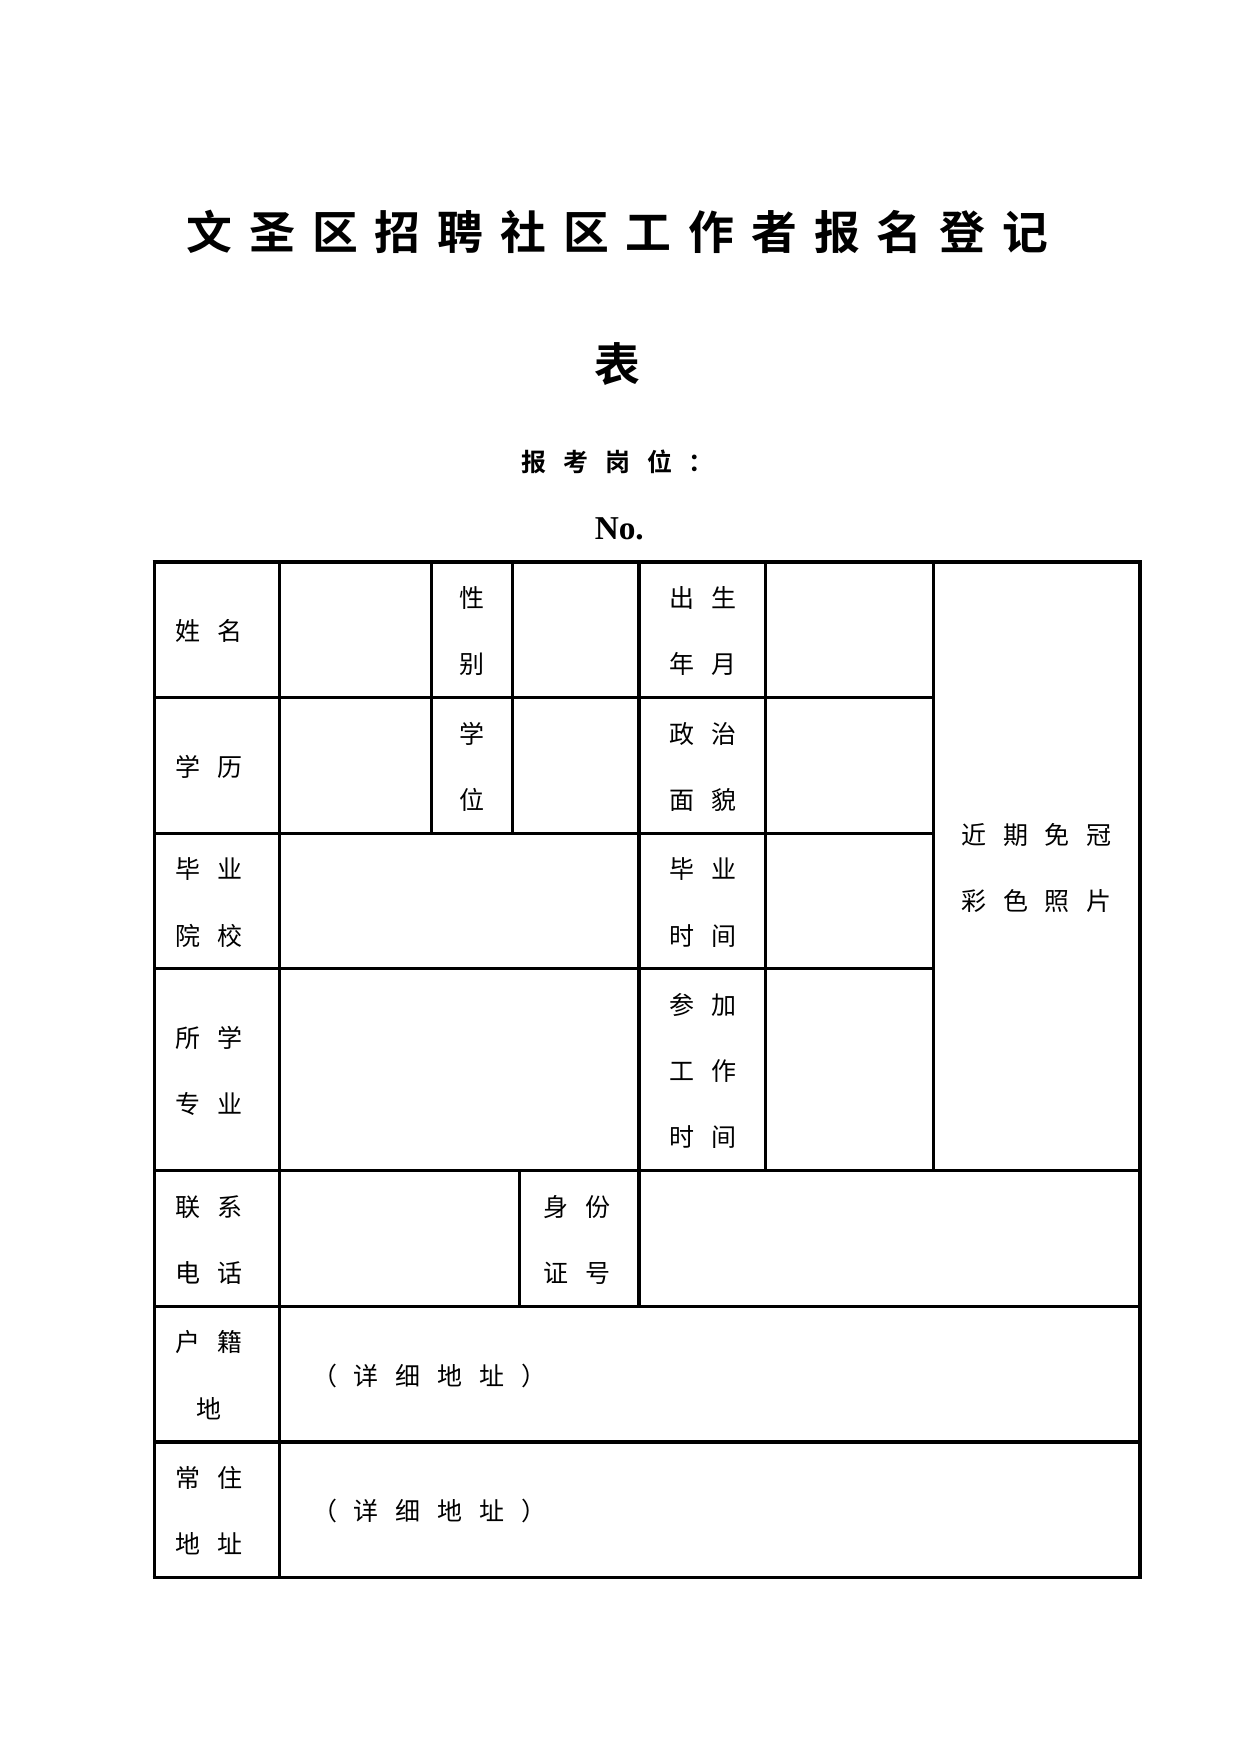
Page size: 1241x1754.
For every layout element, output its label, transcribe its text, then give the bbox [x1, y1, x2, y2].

table_header 性别 [433, 564, 511, 696]
table_cell [281, 835, 637, 967]
table_cell [641, 1172, 1138, 1305]
table_cell 参加工作时间 [641, 970, 764, 1169]
text 文圣区招聘社区工作者报名登记表 [165, 163, 1087, 428]
table_cell [514, 699, 637, 832]
table_cell [767, 699, 932, 832]
table_cell 毕业时间 [641, 835, 764, 967]
table_header 出生年月 [641, 564, 764, 696]
table_cell （详细地址） [281, 1444, 1138, 1576]
table_cell （详细地址） [281, 1308, 1138, 1440]
table_header [767, 564, 932, 696]
table_cell [767, 835, 932, 967]
table_header [281, 564, 430, 696]
table_cell [767, 970, 932, 1169]
table_cell [281, 1172, 518, 1305]
table_header 近期免冠 彩色照片 [935, 564, 1138, 1169]
table_cell [281, 699, 430, 832]
table_cell 学位 [433, 699, 511, 832]
table_cell 学历 [156, 699, 278, 832]
table_cell 户籍地 [156, 1308, 278, 1440]
table_cell [281, 970, 637, 1169]
table_cell 政治面貌 [641, 699, 764, 832]
table_cell 所学专业 [156, 970, 278, 1169]
table_cell 常住地址 [156, 1444, 278, 1576]
text 报考岗位： No. [165, 428, 1087, 560]
table_cell 联系电话 [156, 1172, 278, 1305]
table_cell 身份证号 [521, 1172, 637, 1305]
table_cell 毕业院校 [156, 835, 278, 967]
table_header [514, 564, 637, 696]
table_header 姓名 [156, 564, 278, 696]
